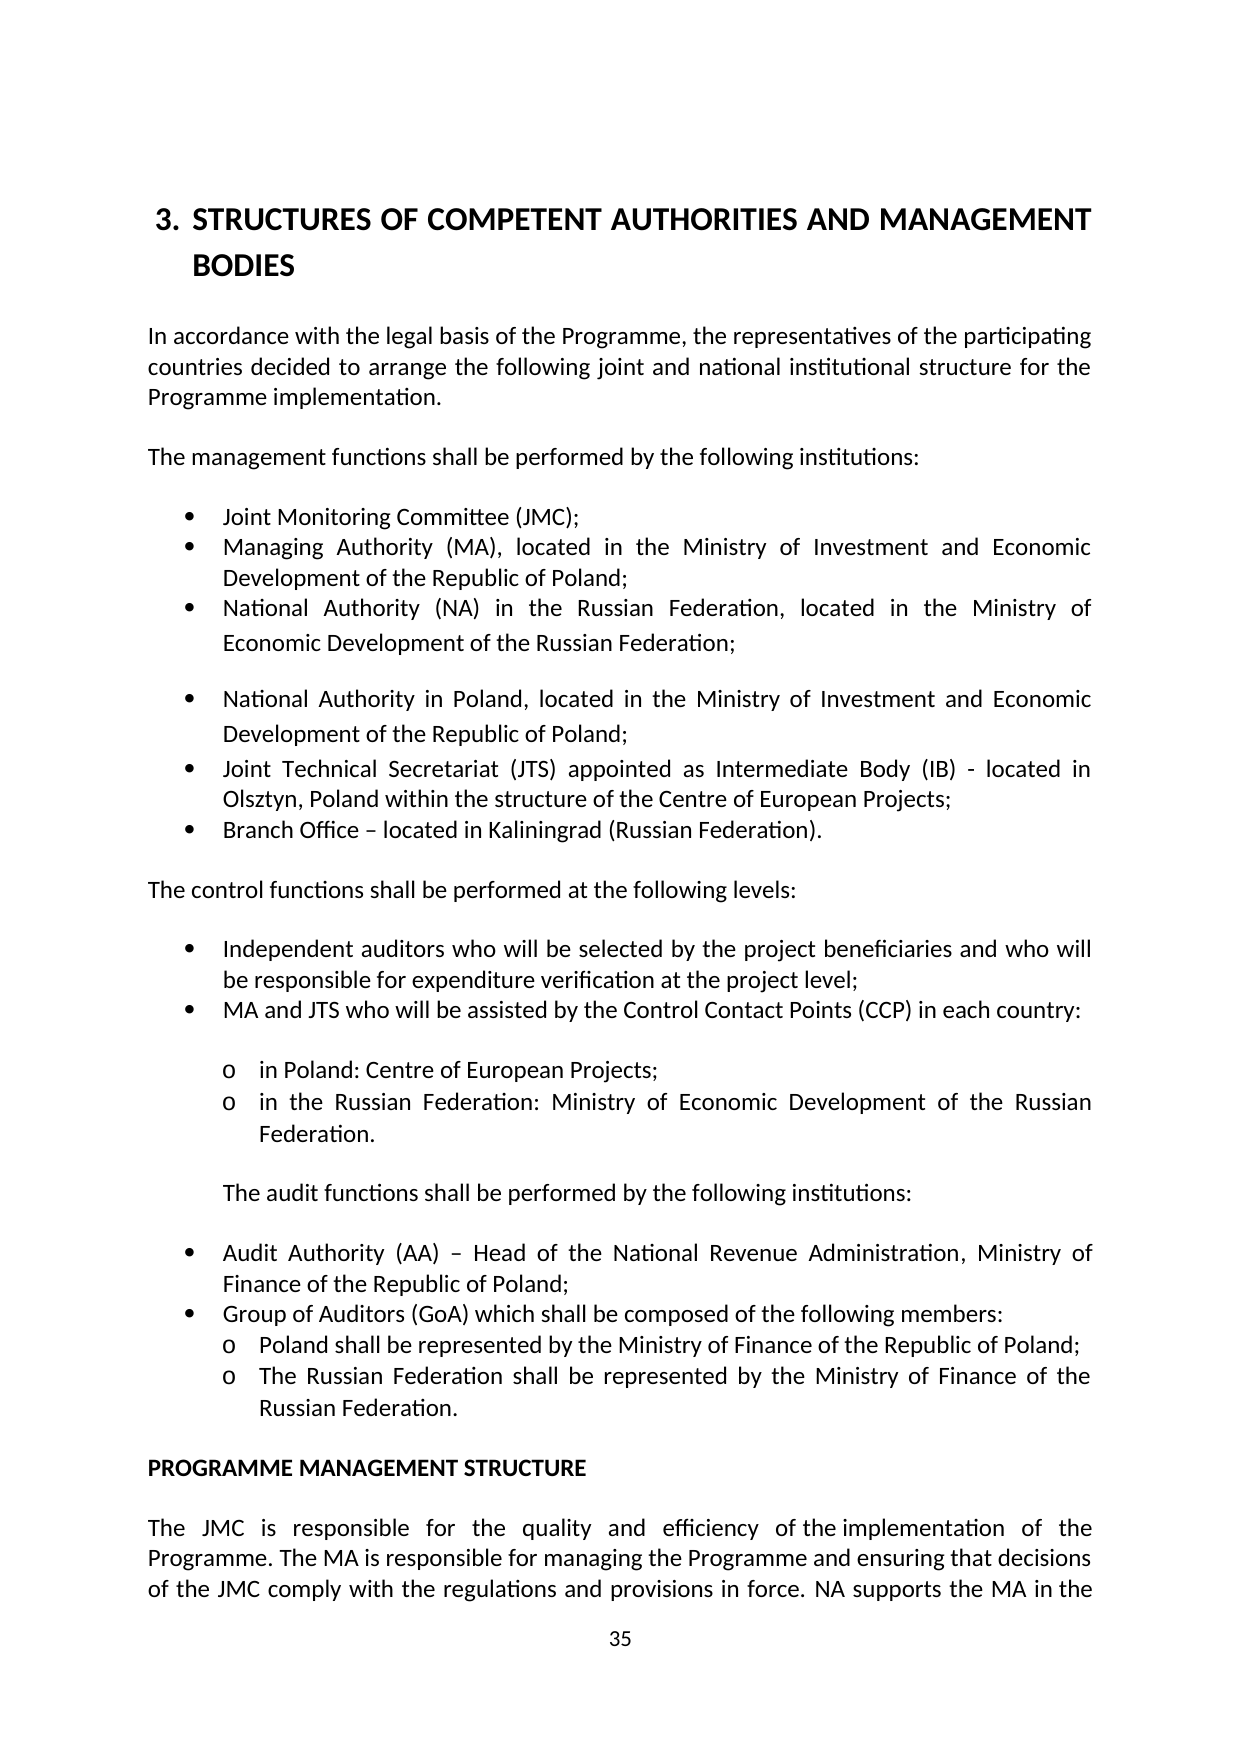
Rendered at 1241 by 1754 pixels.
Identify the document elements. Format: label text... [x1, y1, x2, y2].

list Managing Authority (MA), located in the Ministry of Investment and Economic Development of the Republic of Poland; [185, 531, 1093, 592]
list The audit functions shall be performed by the following institutions: [223, 1177, 1093, 1208]
list Audit Authority (AA) – Head of the National Revenue Administration, Ministry of Finance of the Republic of Poland; [185, 1237, 1093, 1298]
list in Poland: Centre of European Projects; [221, 1054, 1093, 1086]
text The management functions shall be performed by the following institutions: [148, 441, 1093, 472]
text The control functions shall be performed at the following levels: [148, 874, 1093, 904]
list The Russian Federation shall be represented by the Ministry of Finance of the Russian Federation. [221, 1361, 1093, 1423]
list Poland shall be represented by the Ministry of Finance of the Republic of Poland; [221, 1329, 1093, 1361]
text PROGRAMME MANAGEMENT STRUCTURE [148, 1452, 1093, 1482]
list National Authority in Poland, located in the Ministry of Investment and Economic Development of the Republic of Poland; [185, 683, 1093, 749]
list MA and JTS who will be assisted by the Control Contact Points (CCP) in each country: [185, 994, 1093, 1025]
list National Authority (NA) in the Russian Federation, located in the Ministry of Economic Development of the Russian Federation; [185, 592, 1093, 658]
list Independent auditors who will be selected by the project beneficiaries and who will be responsible for expenditure verification at the project level; [185, 933, 1093, 994]
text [148, 1512, 1093, 1603]
subtitle STRUCTURES OF COMPETENT AUTHORITIES AND MANAGEMENT BODIES [154, 198, 1093, 285]
list Joint Monitoring Committee (JMC); [185, 501, 1093, 531]
list Joint Technical Secretariat (JTS) appointed as Intermediate Body (IB) - located in Olsztyn, Poland within the structure of the Centre of European Projects; [185, 753, 1093, 814]
list Group of Auditors (GoA) which shall be composed of the following members: [185, 1298, 1093, 1329]
text In accordance with the legal basis of the Programme, the representatives of the participating countries decided to arrange the following joint and national institutional structure for the Programme implementation. [148, 320, 1093, 412]
list in the Russian Federation: Ministry of Economic Development of the Russian Federation. [221, 1086, 1093, 1148]
list Branch Office – located in Kaliningrad (Russian Federation). [185, 814, 1093, 845]
